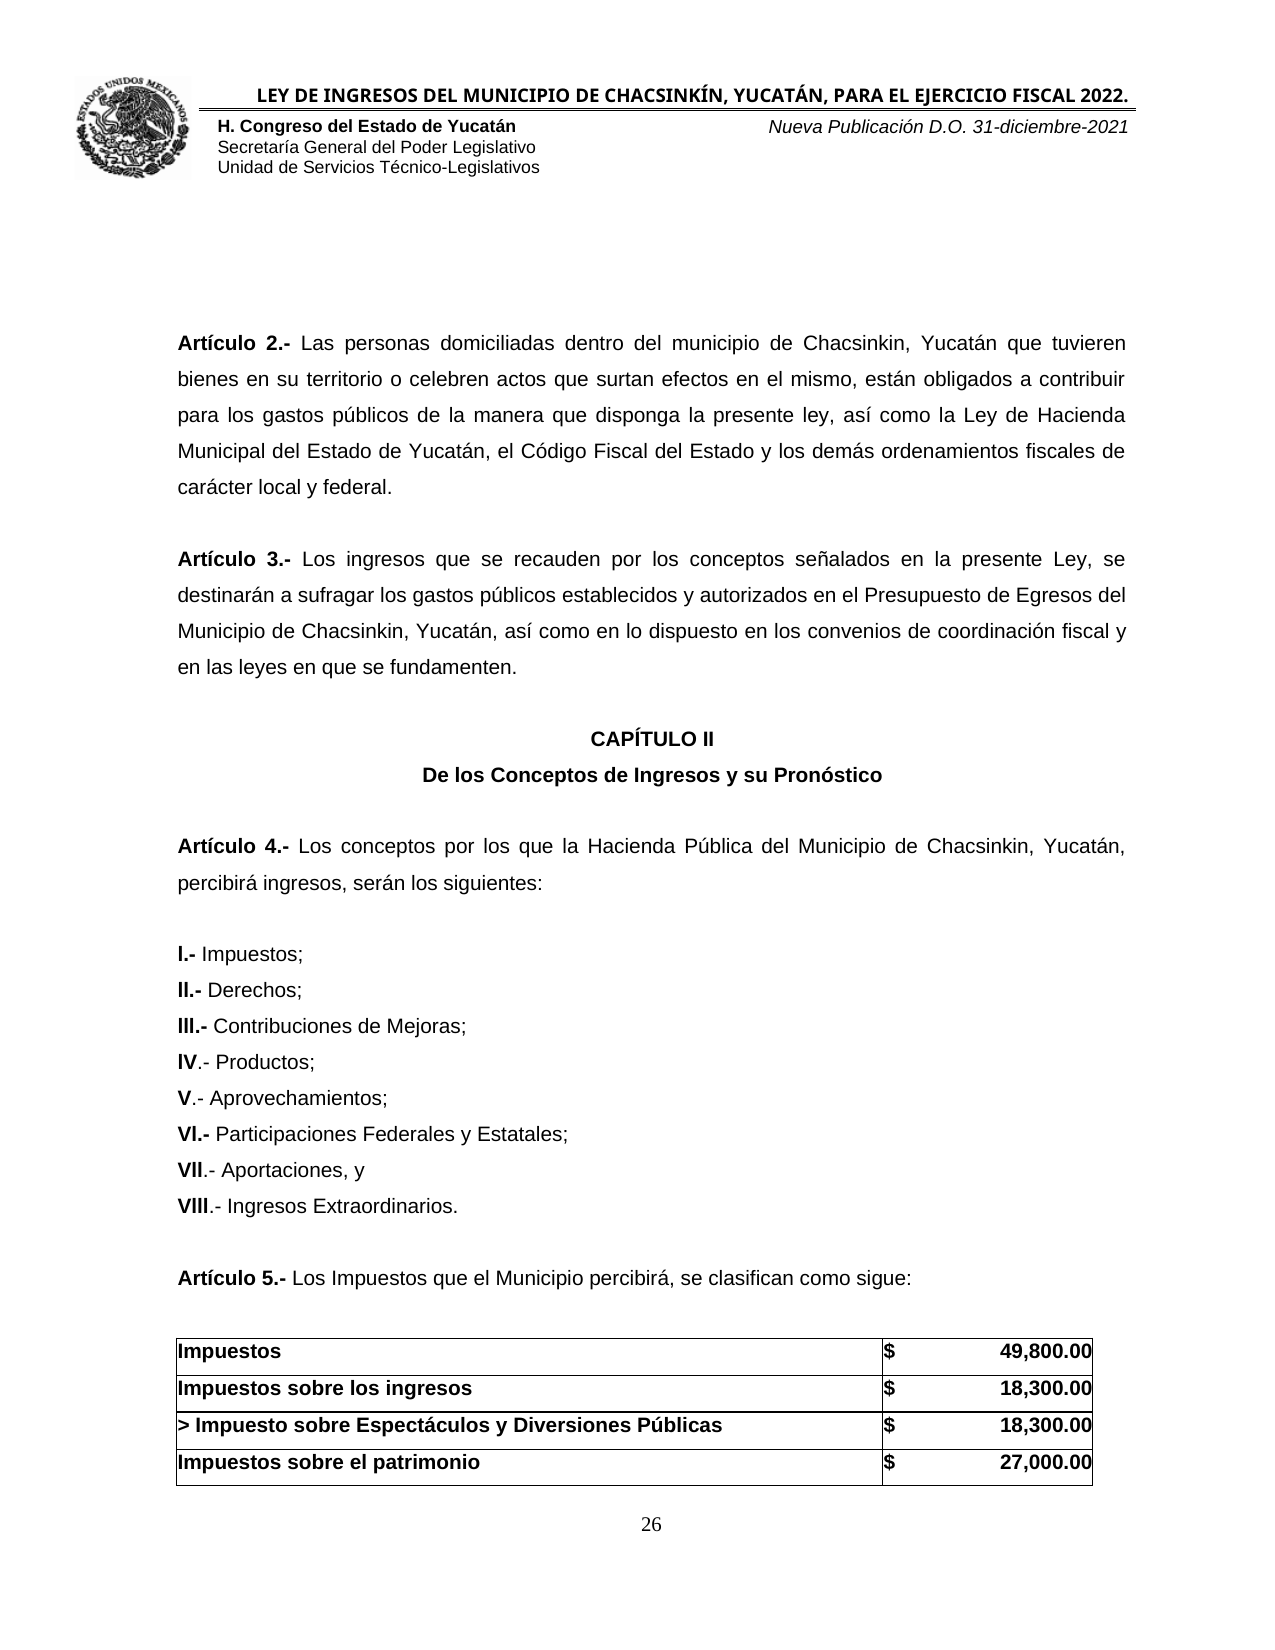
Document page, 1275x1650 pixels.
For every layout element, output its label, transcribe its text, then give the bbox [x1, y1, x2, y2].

text Vlll.- Ingresos Extraordinarios. [177, 1194, 1127, 1218]
text Artículo 3.- Los ingresos que se recauden por los conceptos señalados en la presente Ley, se destinarán a sufragar los gastos públicos establecidos y autorizados en el Presupuesto de Egresos del Municipio de Chacsinkin, Yucatán, así como en lo dispuesto en los convenios de coordinación fiscal y en las leyes en que se fundamenten. [177, 547, 1127, 679]
text V.- Aprovechamientos; [177, 1086, 1127, 1110]
table_cell $ [883, 1376, 943, 1411]
table_cell > Impuesto sobre Espectáculos y Diversiones Públicas [177, 1413, 882, 1448]
text Artículo 5.- Los Impuestos que el Municipio percibirá, se clasifican como sigue: [177, 1266, 1127, 1289]
text Artículo 2.- Las personas domiciliadas dentro del municipio de Chacsinkin, Yucatán que tuvieren bienes en su territorio o celebren actos que surtan efectos en el mismo, están obligados a contribuir para los gastos públicos de la manera que disponga la presente ley, así como la Ley de Hacienda Municipal del Estado de Yucatán, el Código Fiscal del Estado y los demás ordenamientos fiscales de carácter local y federal. [177, 331, 1127, 499]
table_cell Impuestos sobre los ingresos [177, 1376, 882, 1411]
text De los Conceptos de Ingresos y su Pronóstico [177, 762, 1127, 786]
table_header 49,800.00 [943, 1339, 1092, 1374]
table_cell $ [883, 1450, 943, 1485]
table_header $ [883, 1339, 943, 1374]
text lV.- Productos; [177, 1050, 1127, 1074]
table_cell Impuestos sobre el patrimonio [177, 1450, 882, 1485]
text CAPÍTULO II [177, 727, 1127, 751]
text Vl.- Participaciones Federales y Estatales; [177, 1122, 1127, 1146]
table_cell 27,000.00 [943, 1450, 1092, 1485]
text Artículo 4.- Los conceptos por los que la Hacienda Pública del Municipio de Chacsinkin, Yucatán, percibirá ingresos, serán los siguientes: [177, 834, 1127, 894]
text l.- Impuestos; [177, 942, 1127, 966]
text ll.- Derechos; [177, 978, 1127, 1002]
table_cell 18,300.00 [943, 1376, 1092, 1411]
text Vll.- Aportaciones, y [177, 1158, 1127, 1182]
text lll.- Contribuciones de Mejoras; [177, 1014, 1127, 1038]
table_cell 18,300.00 [943, 1413, 1092, 1448]
table_header Impuestos [177, 1339, 882, 1374]
table_cell $ [883, 1413, 943, 1448]
